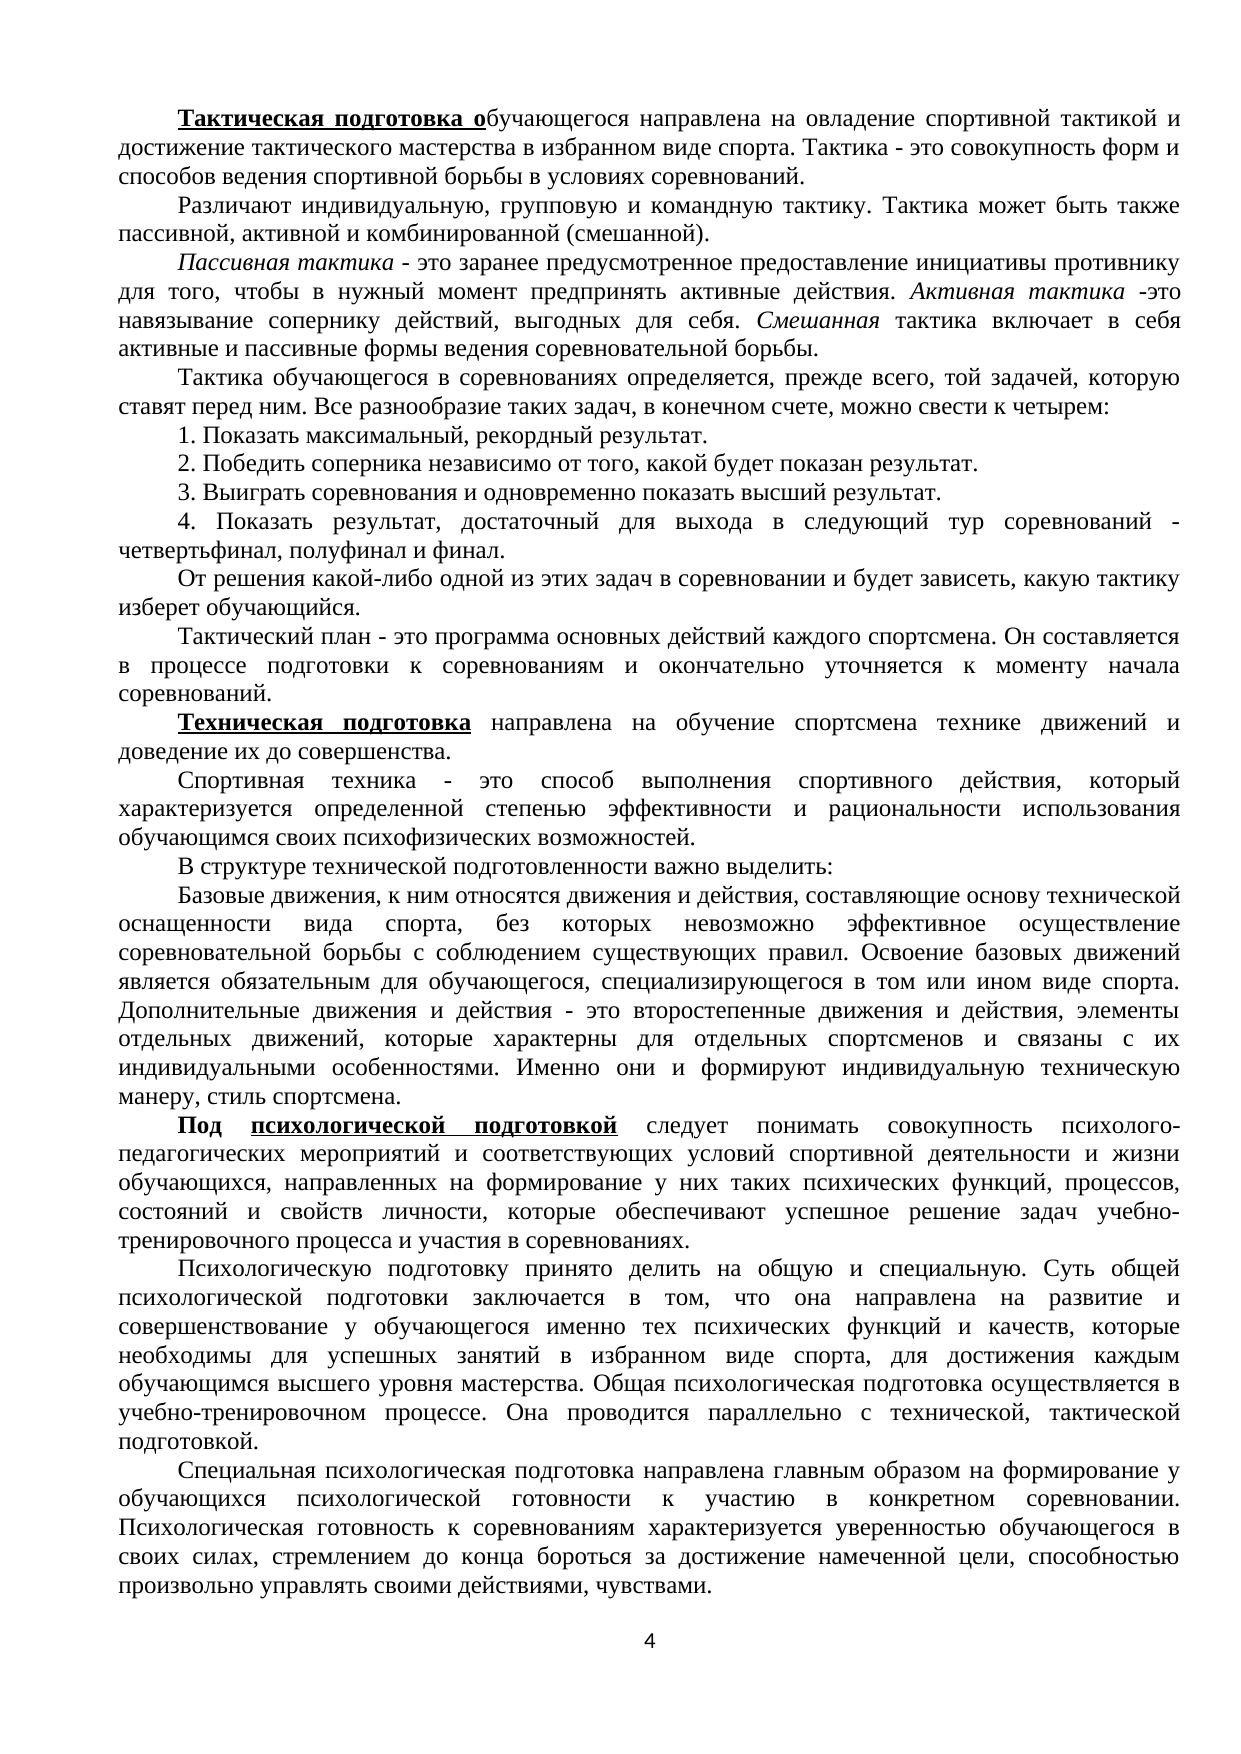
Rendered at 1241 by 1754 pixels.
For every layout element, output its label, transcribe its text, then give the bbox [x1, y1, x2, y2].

text Спортивная техника - это способ выполнения спортивного действия, который характеризуется определенной степенью эффективности и рациональности использования обучающимся своих психофизических возможностей. [118, 765, 1181, 851]
text Психологическую подготовку принято делить на общую и специальную. Суть общей психологической подготовки заключается в том, что она направлена на развитие и совершенствование у обучающегося именно тех психических функций и качеств, которые необходимы для успешных занятий в избранном виде спорта, для достижения каждым обучающимся высшего уровня мастерства. Общая психологическая подготовка осуществляется в учебно-тренировочном процессе. Она проводится параллельно с технической, тактической подготовкой. [118, 1253, 1181, 1455]
text Тактический план - это программа основных действий каждого спортсмена. Он составляется в процессе подготовки к соревнованиям и окончательно уточняется к моменту начала соревнований. [118, 621, 1181, 707]
text Пассивная тактика - это заранее предусмотренное предоставление инициативы противнику для того, чтобы в нужный момент предпринять активные действия. Активная тактика -это навязывание сопернику действий, выгодных для себя. Смешанная тактика включает в себя активные и пассивные формы ведения соревновательной борьбы. [118, 247, 1181, 362]
text Под психологической подготовкой следует понимать совокупность психолого-педагогических мероприятий и соответствующих условий спортивной деятельности и жизни обучающихся, направленных на формирование у них таких психических функций, процессов, состояний и свойств личности, которые обеспечивают успешное решение задач учебно-тренировочного процесса и участия в соревнованиях. [118, 1110, 1181, 1253]
text Тактическая подготовка обучающегося направлена на овладение спортивной тактикой и достижение тактического мастерства в избранном виде спорта. Тактика - это совокупность форм и способов ведения спортивной борьбы в условиях соревнований. [118, 103, 1181, 190]
text Различают индивидуальную, групповую и командную тактику. Тактика может быть также пассивной, активной и комбинированной (смешанной). [118, 190, 1181, 247]
text 2. Победить соперника независимо от того, какой будет показан результат. [118, 448, 1181, 477]
text Базовые движения, к ним относятся движения и действия, составляющие основу технической оснащенности вида спорта, без которых невозможно эффективное осуществление соревновательной борьбы с соблюдением существующих правил. Освоение базовых движений является обязательным для обучающегося, специализирующегося в том или ином виде спорта. Дополнительные движения и действия - это второстепенные движения и действия, элементы отдельных движений, которые характерны для отдельных спортсменов и связаны с их индивидуальными особенностями. Именно они и формируют индивидуальную техническую манеру, стиль спортсмена. [118, 880, 1181, 1110]
text В структуре технической подготовленности важно выделить: [118, 851, 1181, 880]
text Тактика обучающегося в соревнованиях определяется, прежде всего, той задачей, которую ставят перед ним. Все разнообразие таких задач, в конечном счете, можно свести к четырем: [118, 362, 1181, 420]
text 4. Показать результат, достаточный для выхода в следующий тур соревнований - четвертьфинал, полуфинал и финал. [118, 506, 1181, 563]
text 3. Выиграть соревнования и одновременно показать высший результат. [118, 477, 1181, 506]
text 1. Показать максимальный, рекордный результат. [118, 420, 1181, 448]
text Техническая подготовка направлена на обучение спортсмена технике движений и доведение их до совершенства. [118, 707, 1181, 765]
text От решения какой-либо одной из этих задач в соревновании и будет зависеть, какую тактику изберет обучающийся. [118, 563, 1181, 621]
text Специальная психологическая подготовка направлена главным образом на формирование у обучающихся психологической готовности к участию в конкретном соревновании. Психологическая готовность к соревнованиям характеризуется уверенностью обучающегося в своих силах, стремлением до конца бороться за достижение намеченной цели, способностью произвольно управлять своими действиями, чувствами. [118, 1455, 1181, 1598]
